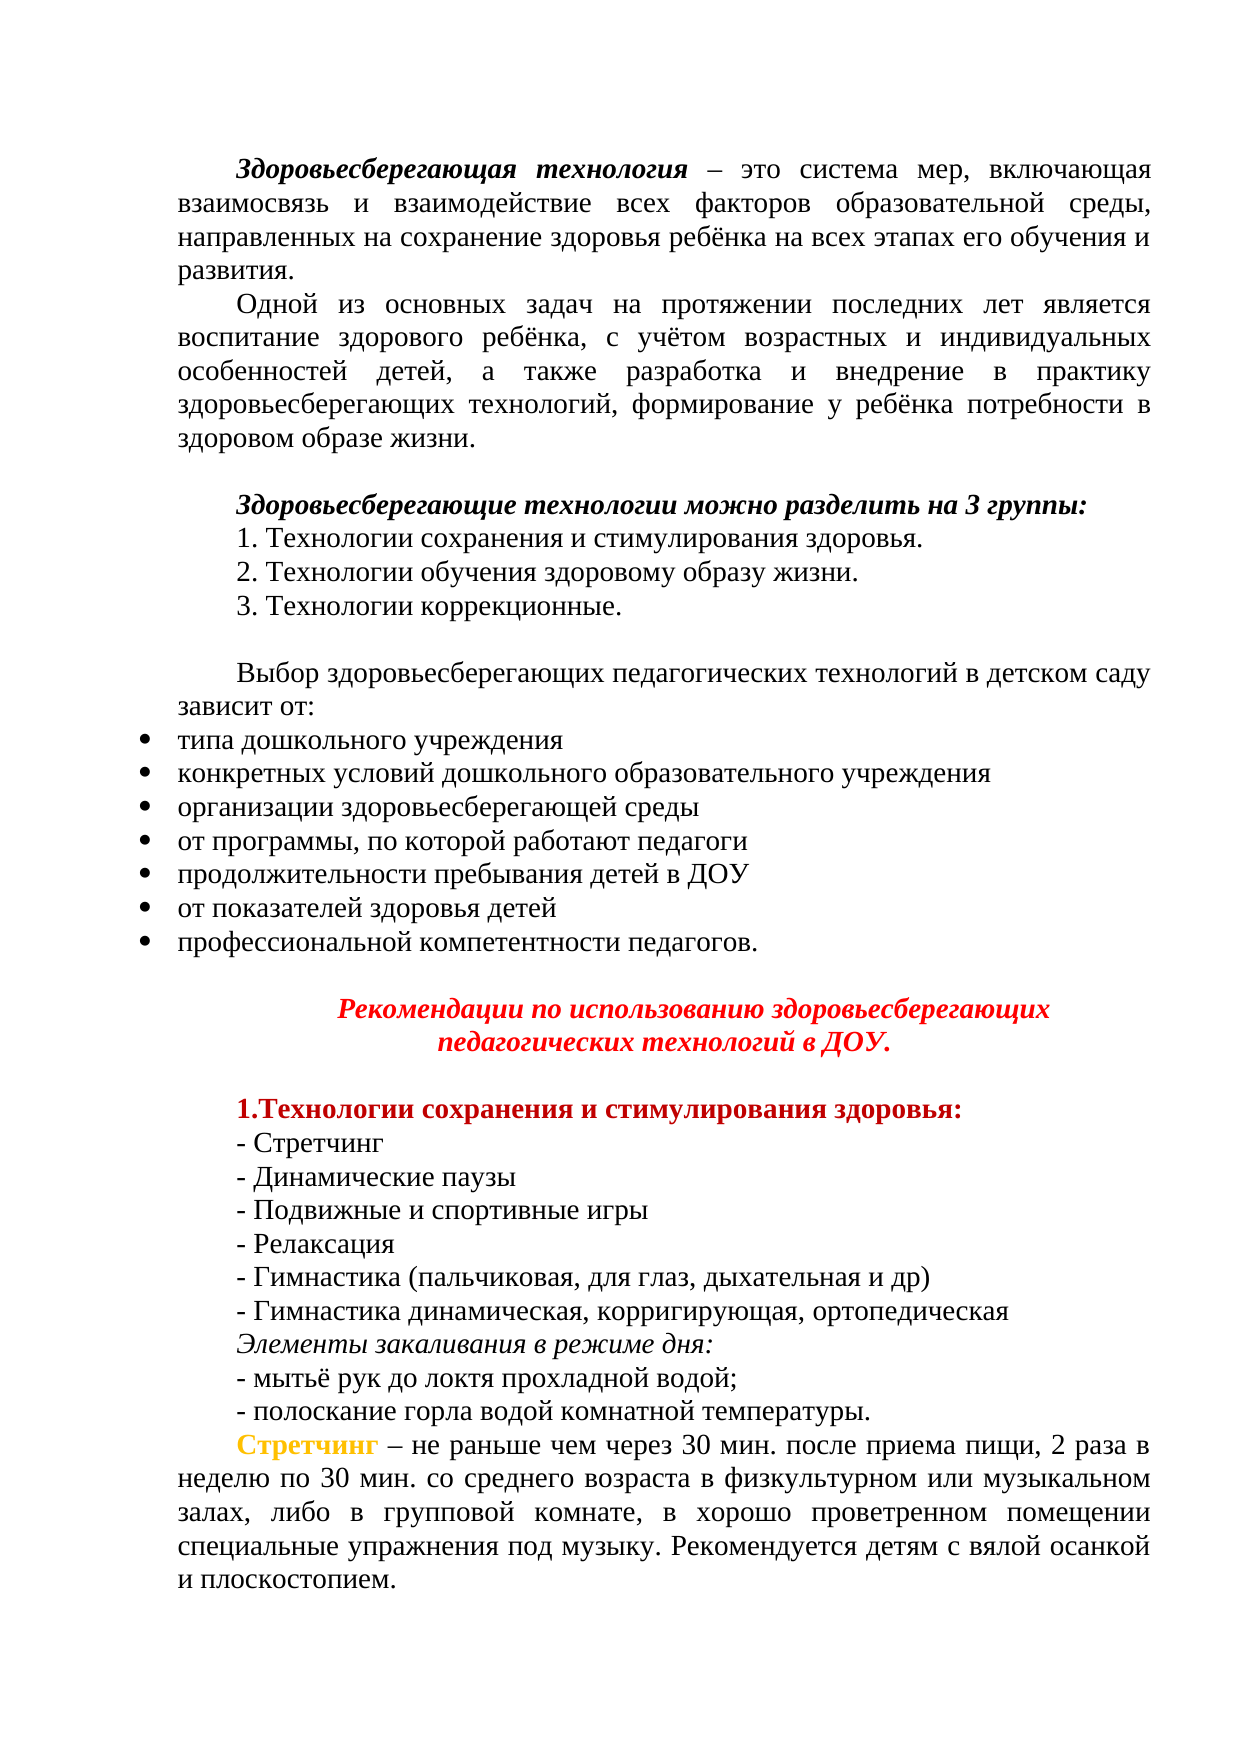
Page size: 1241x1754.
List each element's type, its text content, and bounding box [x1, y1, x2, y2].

text Одной из основных задач на протяжении последних лет является воспитание здорового ребёнка, с учётом возрастных и индивидуальных особенностей детей, а также разработка и внедрение в практику здоровьесберегающих технологий, формирование у ребёнка потребности в здоровом образе жизни. [177, 286, 1152, 453]
list конкретных условий дошкольного образовательного учреждения [140, 756, 1152, 789]
text - Динамические паузы [177, 1159, 1152, 1192]
text - Подвижные и спортивные игры [177, 1192, 1152, 1226]
list от показателей здоровья детей [140, 890, 1152, 924]
list продолжительности пребывания детей в ДОУ [140, 856, 1152, 890]
text - мытьё рук до локтя прохладной водой; [177, 1360, 1152, 1393]
text - Стретчинг [177, 1125, 1152, 1159]
list организации здоровьесберегающей среды [140, 789, 1152, 823]
text 2. Технологии обучения здоровому образу жизни. [177, 554, 1152, 588]
text 1. Технологии сохранения и стимулирования здоровья. [177, 521, 1152, 554]
list от программы, по которой работают педагоги [140, 823, 1152, 856]
text - полоскание горла водой комнатной температуры. [177, 1393, 1152, 1427]
text Здоровьесберегающая технология – это система мер, включающая взаимосвязь и взаимодействие всех факторов образовательной среды, направленных на сохранение здоровья ребёнка на всех этапах его обучения и развития. [177, 152, 1152, 286]
text Элементы закаливания в режиме дня: [177, 1326, 1152, 1360]
text 3. Технологии коррекционные. [177, 588, 1152, 621]
text Здоровьесберегающие технологии можно разделить на 3 группы: [177, 487, 1152, 521]
text Выбор здоровьесберегающих педагогических технологий в детском саду зависит от: [177, 655, 1152, 722]
list профессиональной компетентности педагогов. [140, 924, 1152, 957]
list типа дошкольного учреждения [140, 722, 1152, 756]
text Стретчинг – не раньше чем через 30 мин. после приема пищи, 2 раза в неделю по 30 мин. со среднего возраста в физкультурном или музыкальном залах, либо в групповой комнате, в хорошо проветренном помещении специальные упражнения под музыку. Рекомендуется детям с вялой осанкой и плоскостопием. [177, 1427, 1152, 1595]
text - Гимнастика динамическая, корригирующая, ортопедическая [177, 1293, 1152, 1326]
text Рекомендации по использованию здоровьесберегающих педагогических технологий в ДОУ. [177, 991, 1152, 1058]
text - Гимнастика (пальчиковая, для глаз, дыхательная и др) [177, 1259, 1152, 1293]
text - Релаксация [177, 1226, 1152, 1259]
text 1.Технологии сохранения и стимулирования здоровья: [177, 1092, 1152, 1125]
